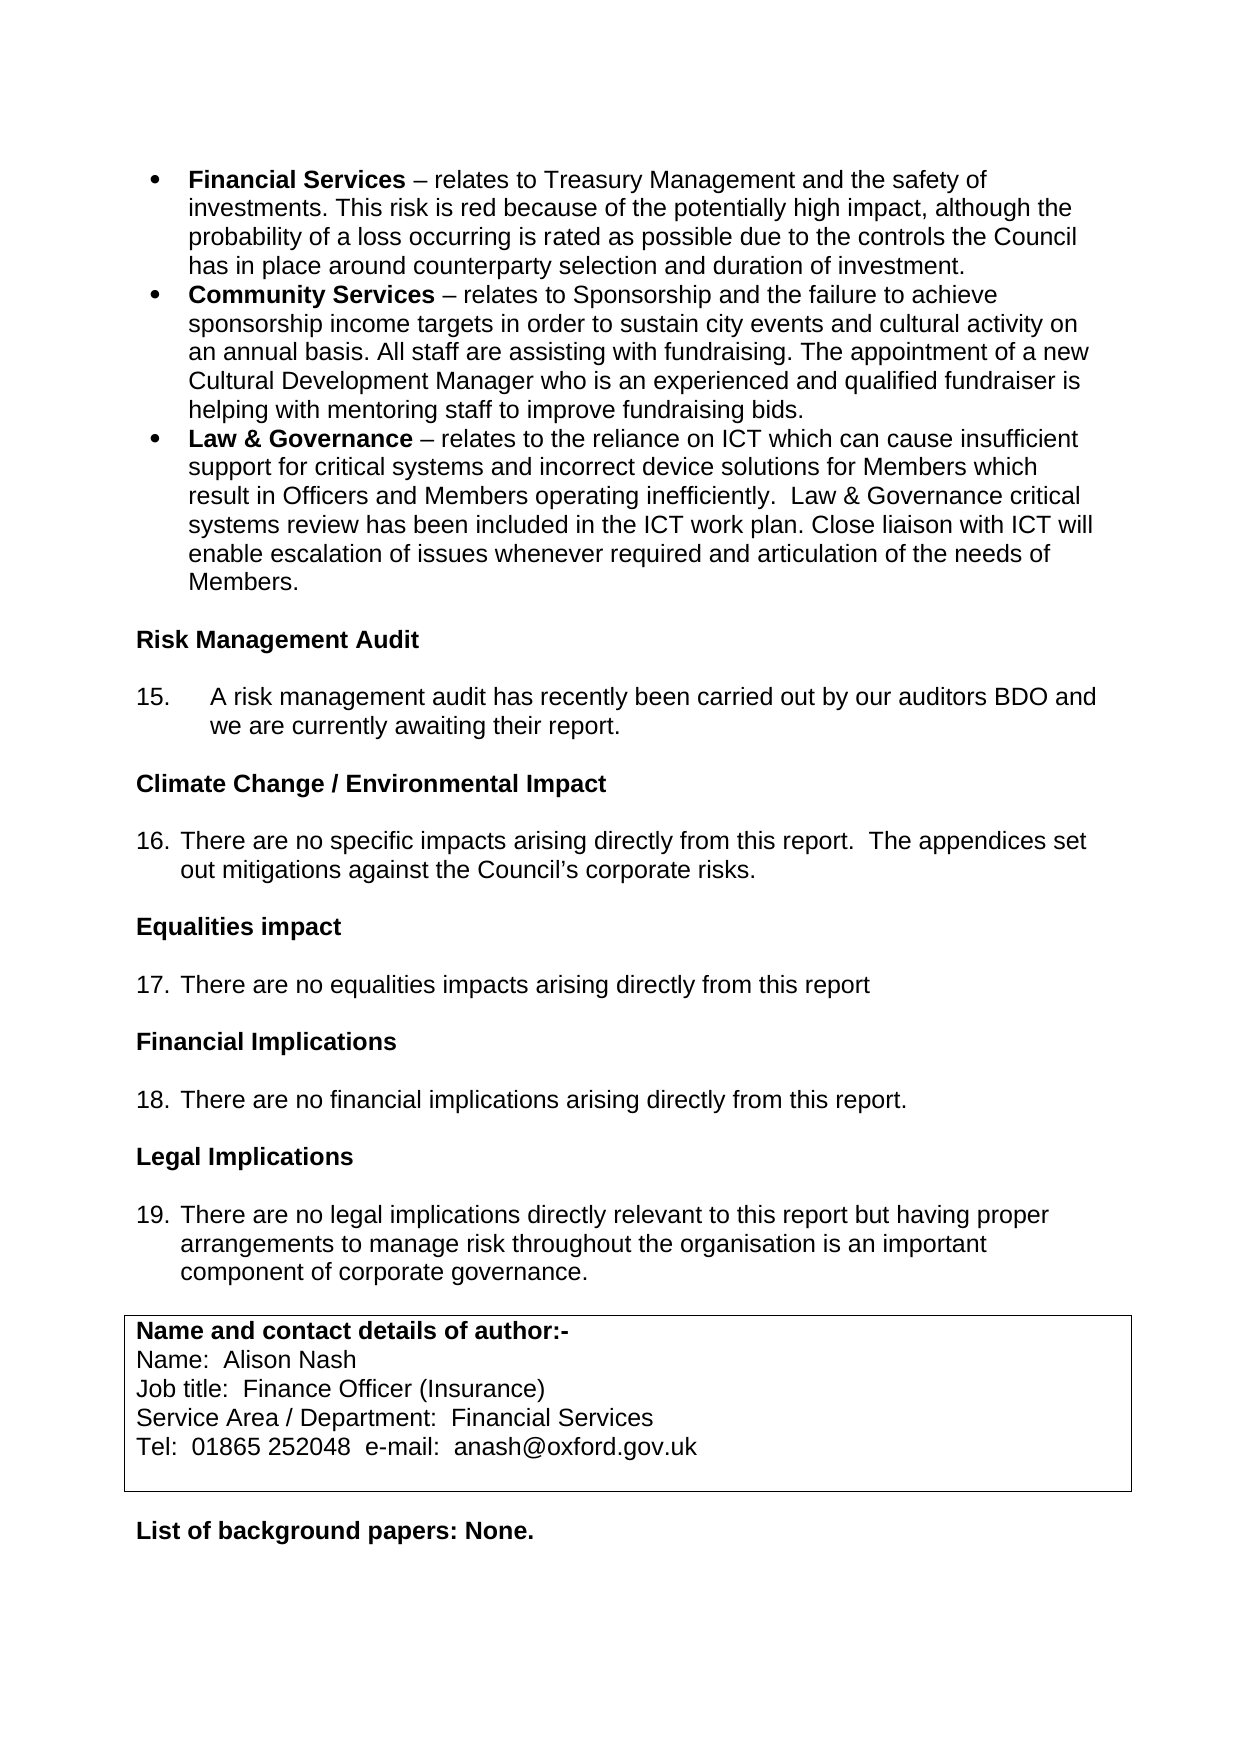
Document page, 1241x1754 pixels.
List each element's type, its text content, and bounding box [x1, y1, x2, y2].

text Equalities impact [136, 912, 1104, 941]
text Financial Implications [136, 1027, 1104, 1056]
table_cell Service Area / Department: Financial Services [125, 1403, 1131, 1432]
list Financial Services – relates to Treasury Management and the safety of investments. This risk is red because of the potentially high impact, although the probability of a loss occurring is rated as possible due to the controls the Council has in place around counterparty selection and duration of investment. [151, 164, 1104, 280]
list There are no specific impacts arising directly from this report. The appendices set out mitigations against the Council’s corporate risks. [136, 826, 1104, 884]
text Climate Change / Environmental Impact [136, 769, 1104, 797]
text List of background papers: None. [136, 1516, 1104, 1545]
table_cell Job title: Finance Officer (Insurance) [125, 1374, 1131, 1403]
list There are no equalities impacts arising directly from this report [136, 970, 1104, 999]
table_header Name and contact details of author:- [125, 1316, 1131, 1345]
table_cell Name: Alison Nash [125, 1345, 1131, 1374]
list There are no legal implications directly relevant to this report but having proper arrangements to manage risk throughout the organisation is an important component of corporate governance. [136, 1200, 1104, 1286]
table_cell Tel: 01865 252048 e-mail: anash@oxford.gov.uk [125, 1432, 1131, 1491]
list Law & Governance – relates to the reliance on ICT which can cause insufficient support for critical systems and incorrect device solutions for Members which result in Officers and Members operating inefficiently. Law & Governance critical systems review has been included in the ICT work plan. Close liaison with ICT will enable escalation of issues whenever required and articulation of the needs of Members. [151, 423, 1104, 596]
text Legal Implications [136, 1142, 1104, 1171]
list Community Services – relates to Sponsorship and the failure to achieve sponsorship income targets in order to sustain city events and cultural activity on an annual basis. All staff are assisting with fundraising. The appointment of a new Cultural Development Manager who is an experienced and qualified fundraiser is helping with mentoring staff to improve fundraising bids. [151, 280, 1104, 423]
list There are no financial implications arising directly from this report. [136, 1085, 1104, 1114]
list A risk management audit has recently been carried out by our auditors BDO and we are currently awaiting their report. [136, 682, 1104, 740]
text Risk Management Audit [136, 625, 1104, 654]
